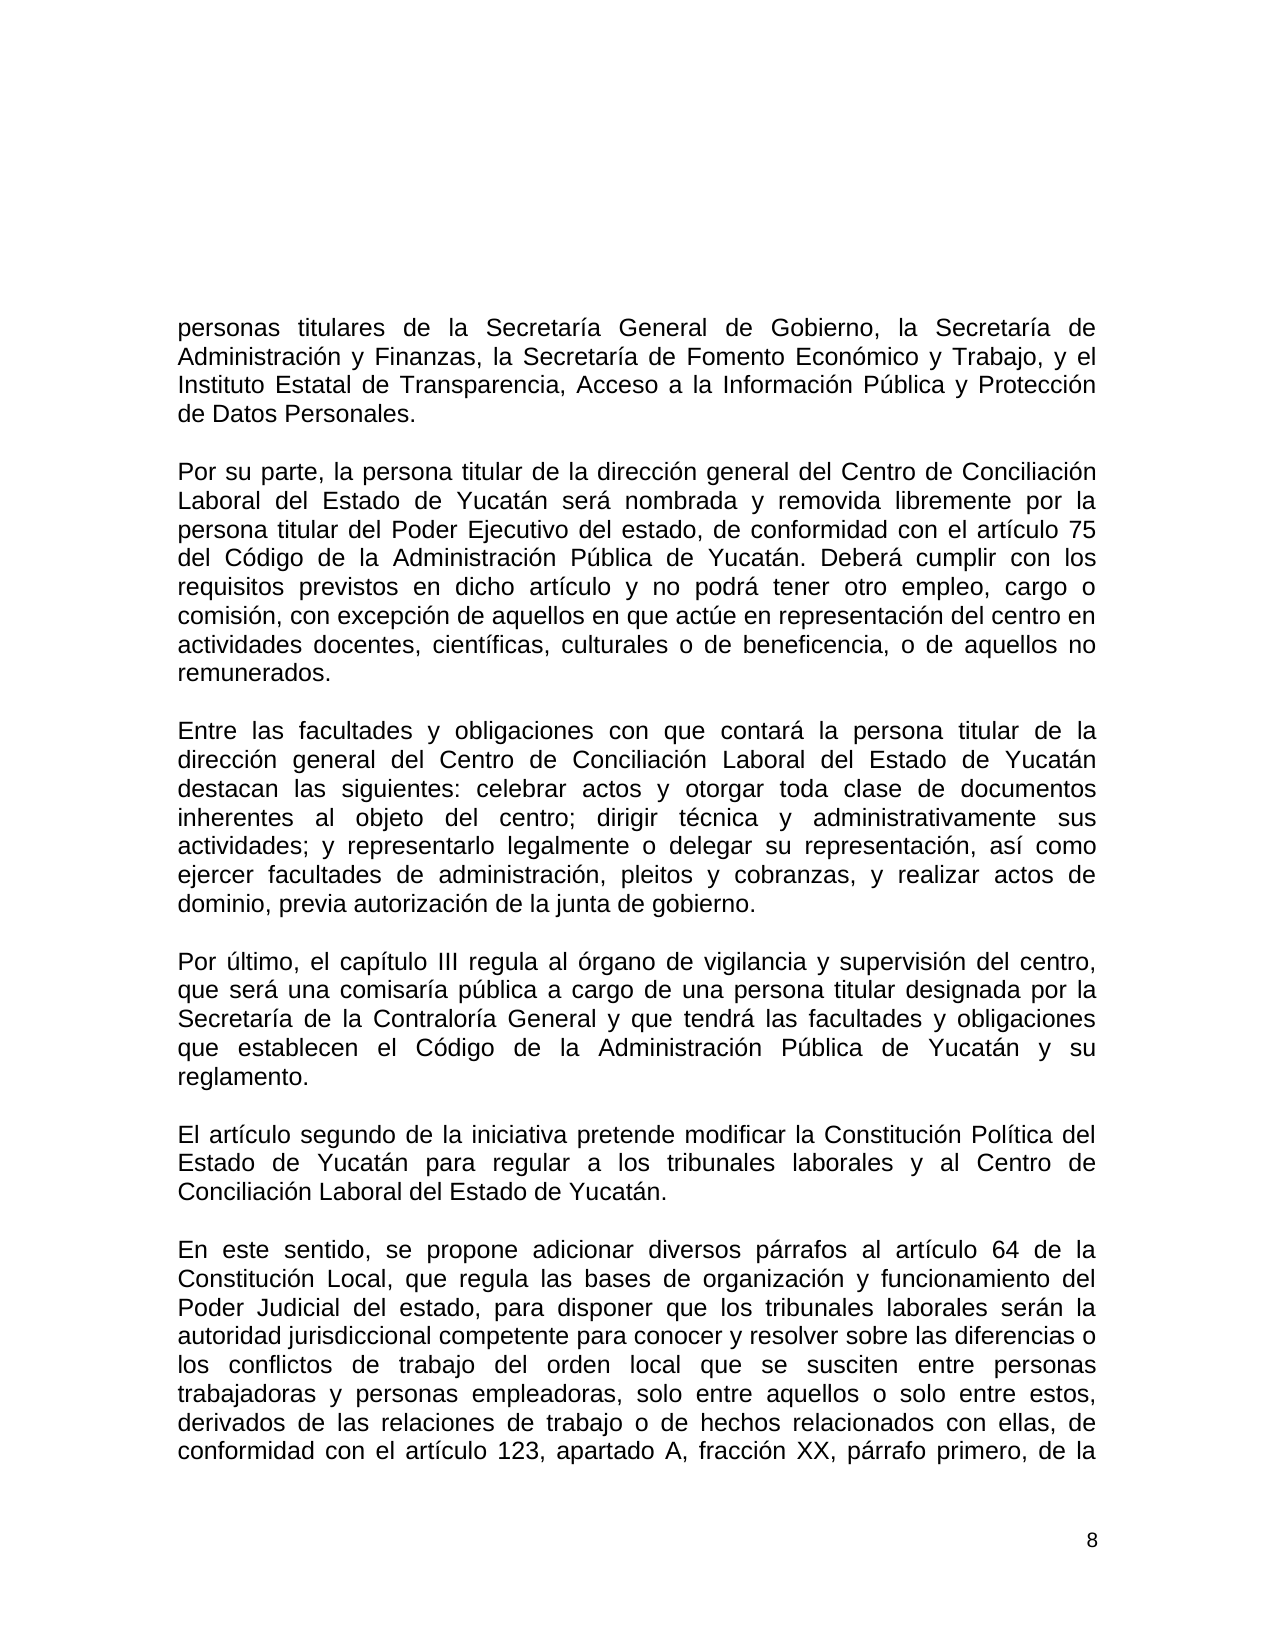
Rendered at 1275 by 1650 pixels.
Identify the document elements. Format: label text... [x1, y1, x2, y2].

text Entre las facultades y obligaciones con que contará la persona titular de la dirección general del Centro de Conciliación Laboral del Estado de Yucatán destacan las siguientes: celebrar actos y otorgar toda clase de documentos inherentes al objeto del centro; dirigir técnica y administrativamente sus actividades; y representarlo legalmente o delegar su representación, así como ejercer facultades de administración, pleitos y cobranzas, y realizar actos de dominio, previa autorización de la junta de gobierno. [177, 716, 1098, 918]
text Por último, el capítulo III regula al órgano de vigilancia y supervisión del centro, que será una comisaría pública a cargo de una persona titular designada por la Secretaría de la Contraloría General y que tendrá las facultades y obligaciones que establecen el Código de la Administración Pública de Yucatán y su reglamento. [177, 947, 1098, 1091]
text El artículo segundo de la iniciativa pretende modificar la Constitución Política del Estado de Yucatán para regular a los tribunales laborales y al Centro de Conciliación Laboral del Estado de Yucatán. [177, 1120, 1098, 1206]
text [177, 313, 1098, 428]
text Por su parte, la persona titular de la dirección general del Centro de Conciliación Laboral del Estado de Yucatán será nombrada y removida libremente por la persona titular del Poder Ejecutivo del estado, de conformidad con el artículo 75 del Código de la Administración Pública de Yucatán. Deberá cumplir con los requisitos previstos en dicho artículo y no podrá tener otro empleo, cargo o comisión, con excepción de aquellos en que actúe en representación del centro en actividades docentes, científicas, culturales o de beneficencia, o de aquellos no remunerados. [177, 457, 1098, 687]
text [177, 1235, 1098, 1465]
